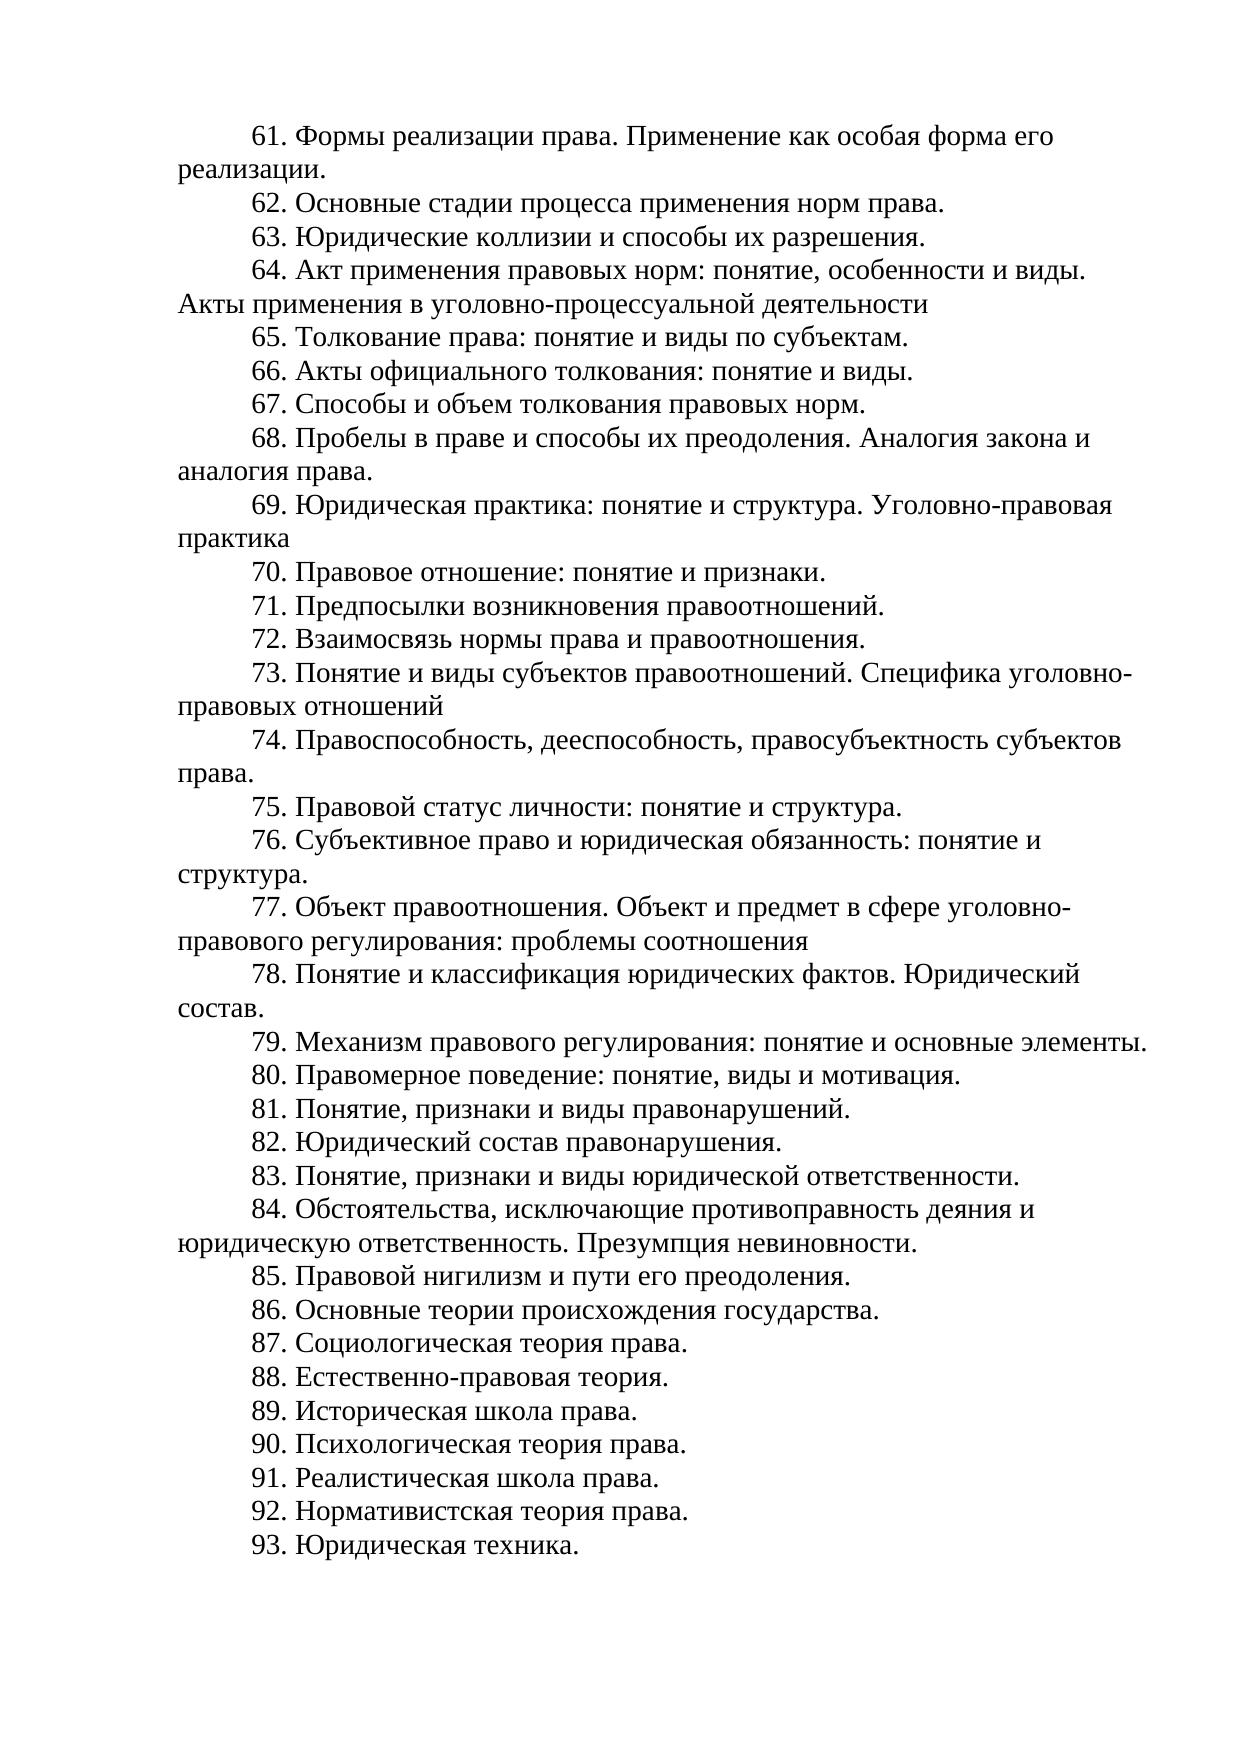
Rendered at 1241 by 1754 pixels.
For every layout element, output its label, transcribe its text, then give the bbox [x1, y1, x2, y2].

text 64. Акт применения правовых норм: понятие, особенности и виды. Акты применения в уголовно-процессуальной деятельности [177, 252, 1152, 319]
text 80. Правомерное поведение: понятие, виды и мотивация. [177, 1057, 1152, 1091]
text 90. Психологическая теория права. [177, 1426, 1152, 1460]
text 93. Юридическая техника. [177, 1527, 1152, 1560]
text 85. Правовой нигилизм и пути его преодоления. [177, 1258, 1152, 1292]
text 89. Историческая школа права. [177, 1393, 1152, 1426]
text 68. Пробелы в праве и способы их преодоления. Аналогия закона и аналогия права. [177, 420, 1152, 487]
text 88. Естественно-правовая теория. [177, 1359, 1152, 1393]
text 83. Понятие, признаки и виды юридической ответственности. [177, 1158, 1152, 1191]
text 65. Толкование права: понятие и виды по субъектам. [177, 319, 1152, 353]
text 66. Акты официального толкования: понятие и виды. [177, 353, 1152, 386]
text 86. Основные теории происхождения государства. [177, 1292, 1152, 1326]
text 84. Обстоятельства, исключающие противоправность деяния и юридическую ответственность. Презумпция невиновности. [177, 1191, 1152, 1258]
text 71. Предпосылки возникновения правоотношений. [177, 588, 1152, 621]
text 91. Реалистическая школа права. [177, 1460, 1152, 1493]
text 75. Правовой статус личности: понятие и структура. [177, 789, 1152, 822]
text 69. Юридическая практика: понятие и структура. Уголовно-правовая практика [177, 487, 1152, 554]
text 73. Понятие и виды субъектов правоотношений. Специфика уголовно-правовых отношений [177, 655, 1152, 722]
text 78. Понятие и классификация юридических фактов. Юридический состав. [177, 957, 1152, 1024]
text 72. Взаимосвязь нормы права и правоотношения. [177, 621, 1152, 655]
text 87. Социологическая теория права. [177, 1326, 1152, 1359]
text 67. Способы и объем толкования правовых норм. [177, 386, 1152, 420]
text 82. Юридический состав правонарушения. [177, 1124, 1152, 1158]
text 81. Понятие, признаки и виды правонарушений. [177, 1091, 1152, 1124]
text 70. Правовое отношение: понятие и признаки. [177, 554, 1152, 588]
text 77. Объект правоотношения. Объект и предмет в сфере уголовно-правового регулирования: проблемы соотношения [177, 889, 1152, 957]
text 61. Формы реализации права. Применение как особая форма его реализации. [177, 118, 1152, 185]
text 79. Механизм правового регулирования: понятие и основные элементы. [177, 1024, 1152, 1057]
text 92. Нормативистская теория права. [177, 1493, 1152, 1527]
text 76. Субъективное право и юридическая обязанность: понятие и структура. [177, 822, 1152, 889]
text 63. Юридические коллизии и способы их разрешения. [177, 219, 1152, 252]
text 74. Правоспособность, дееспособность, правосубъектность субъектов права. [177, 722, 1152, 789]
text 62. Основные стадии процесса применения норм права. [177, 185, 1152, 219]
